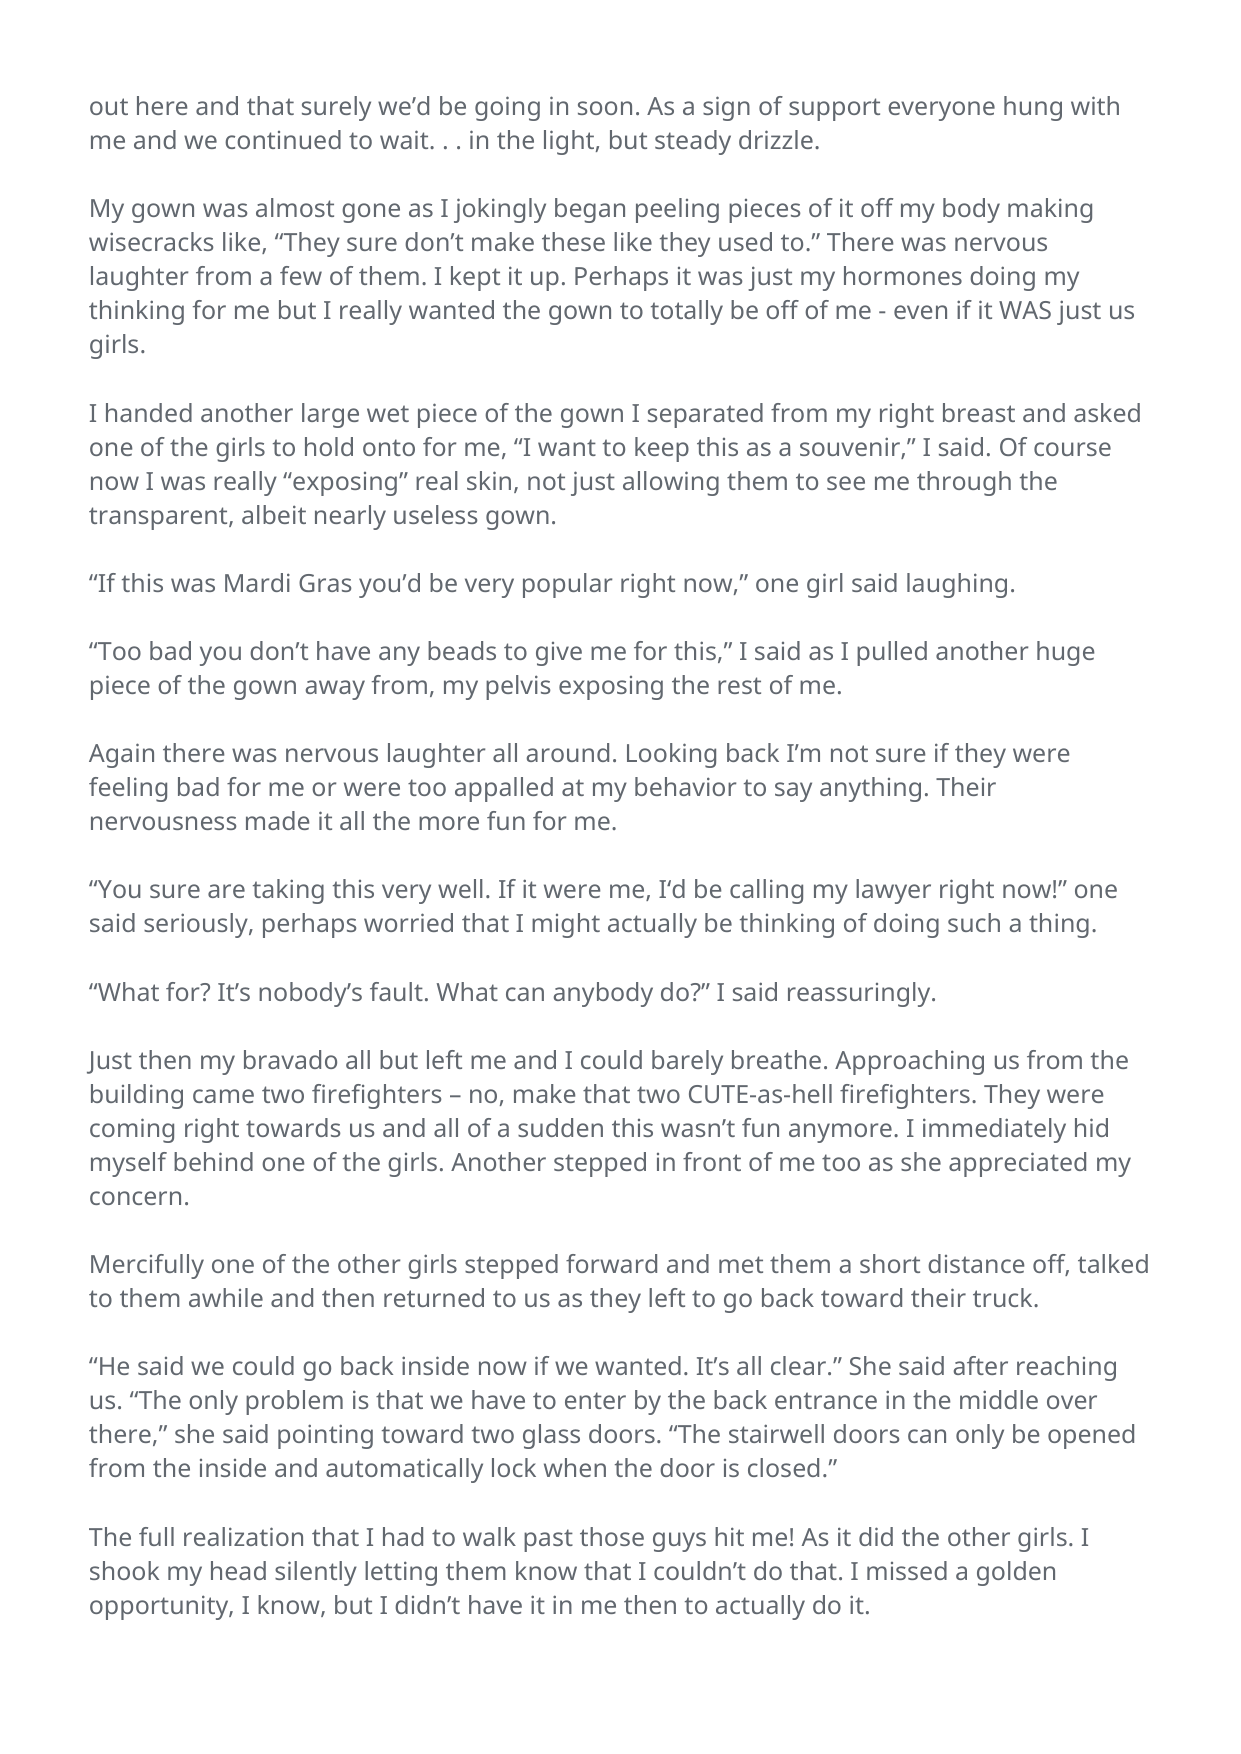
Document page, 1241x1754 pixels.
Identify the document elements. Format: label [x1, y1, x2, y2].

text [89, 89, 1152, 1656]
